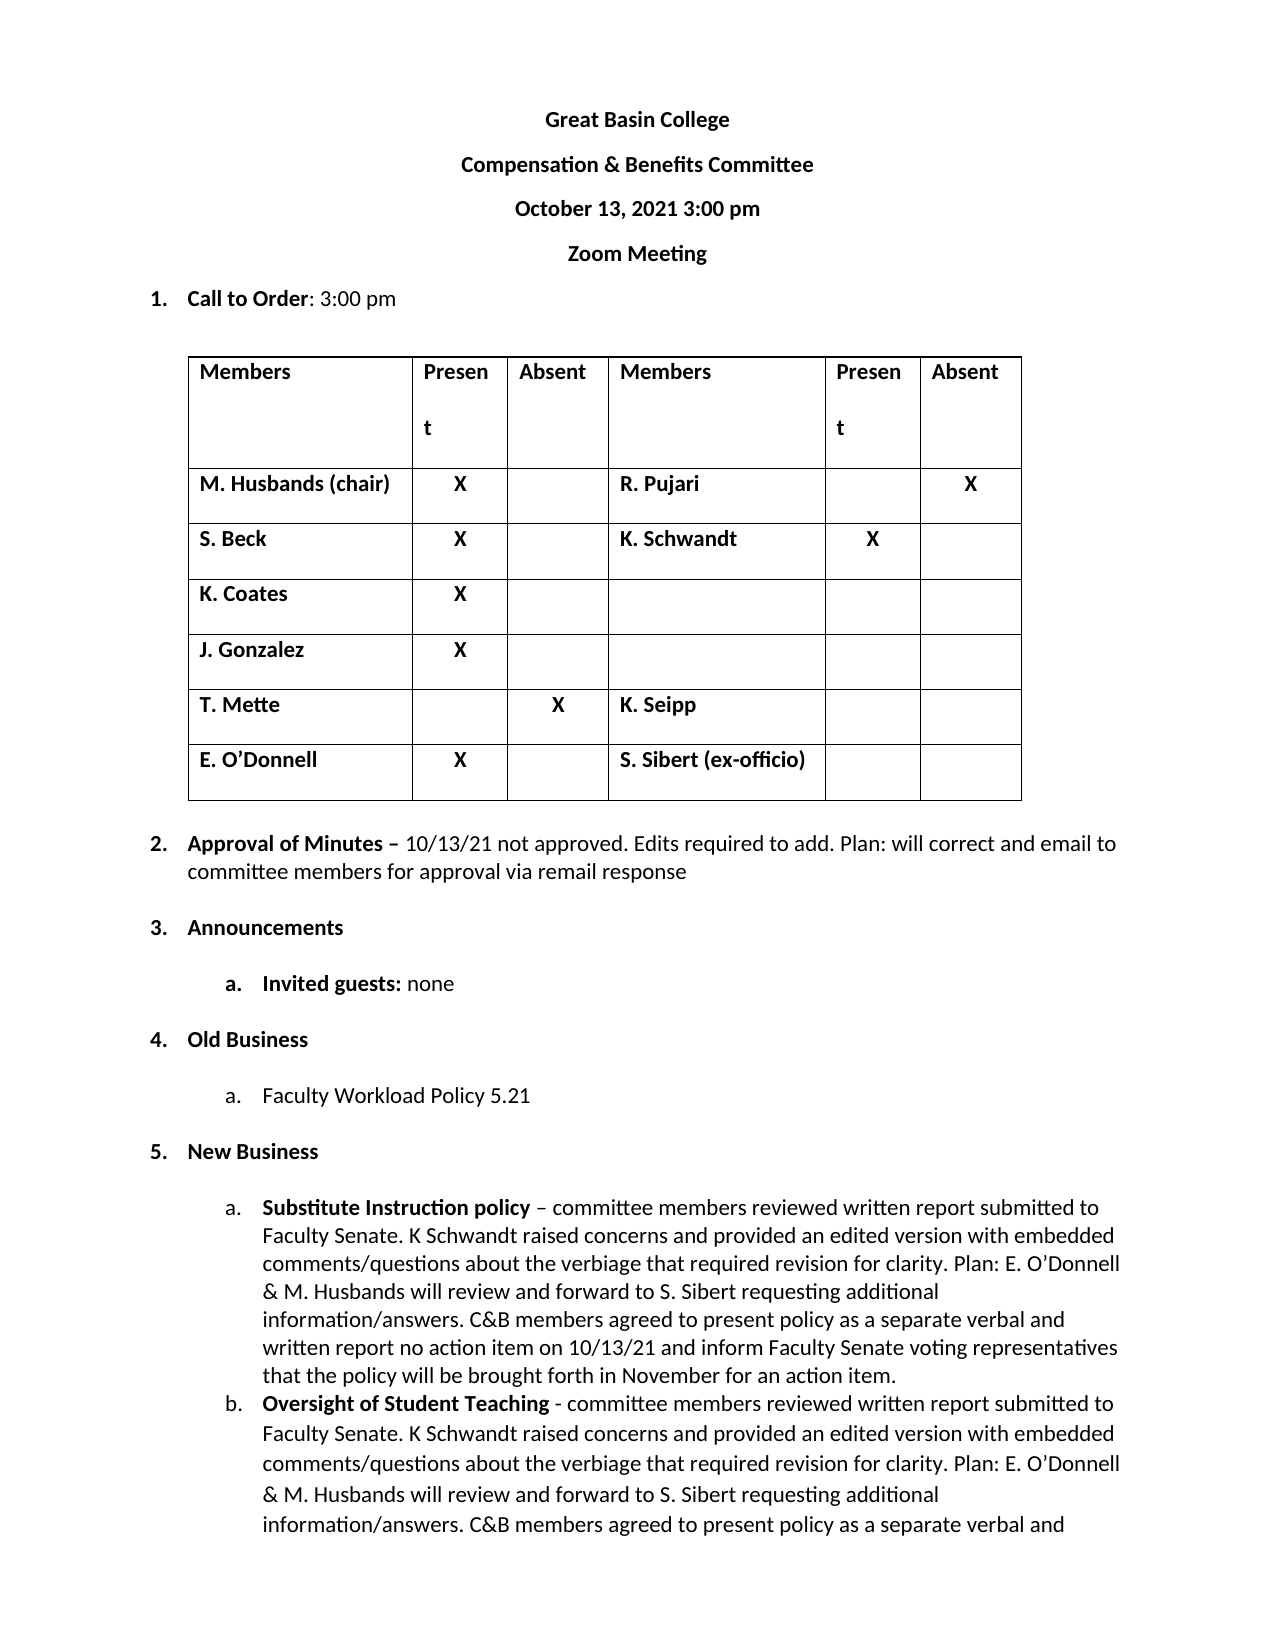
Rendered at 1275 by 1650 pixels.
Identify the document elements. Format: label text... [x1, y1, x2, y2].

table_cell [921, 635, 1021, 689]
table_cell S. Sibert (ex-officio) [609, 745, 825, 800]
table_cell [826, 745, 920, 800]
table_cell K. Schwandt [609, 524, 825, 578]
list Invited guests: none [225, 969, 1125, 997]
table_cell J. Gonzalez [189, 635, 412, 689]
table_cell [921, 580, 1021, 634]
table_header Present [413, 358, 507, 468]
table_header Absent [508, 358, 608, 468]
list Substitute Instruction policy – committee members reviewed written report submitted to Faculty Senate. K Schwandt raised concerns and provided an edited version with embedded comments/questions about the verbiage that required revision for clarity. Plan: E. O’Donnell & M. Husbands will review and forward to S. Sibert requesting additional information/answers. C&B members agreed to present policy as a separate verbal and written report no action item on 10/13/21 and inform Faculty Senate voting representatives that the policy will be brought forth in November for an action item. [225, 1193, 1125, 1389]
table_cell X [826, 524, 920, 578]
table_cell [826, 580, 920, 634]
table_cell X [413, 524, 507, 578]
table_cell X [413, 469, 507, 523]
table_cell [921, 745, 1021, 800]
table_cell X [413, 635, 507, 689]
table_cell X [921, 469, 1021, 523]
table_cell M. Husbands (chair) [189, 469, 412, 523]
table_cell [508, 524, 608, 578]
table_cell [508, 635, 608, 689]
table_cell X [508, 690, 608, 744]
table_cell T. Mette [189, 690, 412, 744]
table_header Absent [921, 358, 1021, 468]
list Call to Order: 3:00 pm [150, 284, 1125, 312]
table_cell X [413, 580, 507, 634]
table_cell [826, 635, 920, 689]
text Zoom Meeting [150, 239, 1125, 267]
list Approval of Minutes – 10/13/21 not approved. Edits required to add. Plan: will correct and email to committee members for approval via remail response [150, 829, 1125, 913]
table_header Members [189, 358, 412, 468]
table_cell [508, 580, 608, 634]
list Old Business [150, 1025, 1125, 1053]
table_cell S. Beck [189, 524, 412, 578]
list Announcements [150, 913, 1125, 941]
table_cell [508, 745, 608, 800]
table_cell E. O’Donnell [189, 745, 412, 800]
table_cell K. Coates [189, 580, 412, 634]
table_header Members [609, 358, 825, 468]
text Great Basin College [150, 105, 1125, 133]
table_cell [609, 580, 825, 634]
list Faculty Workload Policy 5.21 [225, 1081, 1125, 1109]
table_cell [508, 469, 608, 523]
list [225, 1389, 1125, 1538]
text Compensation & Benefits Committee [150, 150, 1125, 178]
table_cell K. Seipp [609, 690, 825, 744]
list New Business [150, 1137, 1125, 1165]
table_cell [826, 690, 920, 744]
table_cell X [413, 745, 507, 800]
table_header Present [826, 358, 920, 468]
text October 13, 2021 3:00 pm [150, 194, 1125, 222]
table_cell [413, 690, 507, 744]
table_cell [826, 469, 920, 523]
table_cell R. Pujari [609, 469, 825, 523]
table_cell [609, 635, 825, 689]
table_cell [921, 524, 1021, 578]
table_cell [921, 690, 1021, 744]
